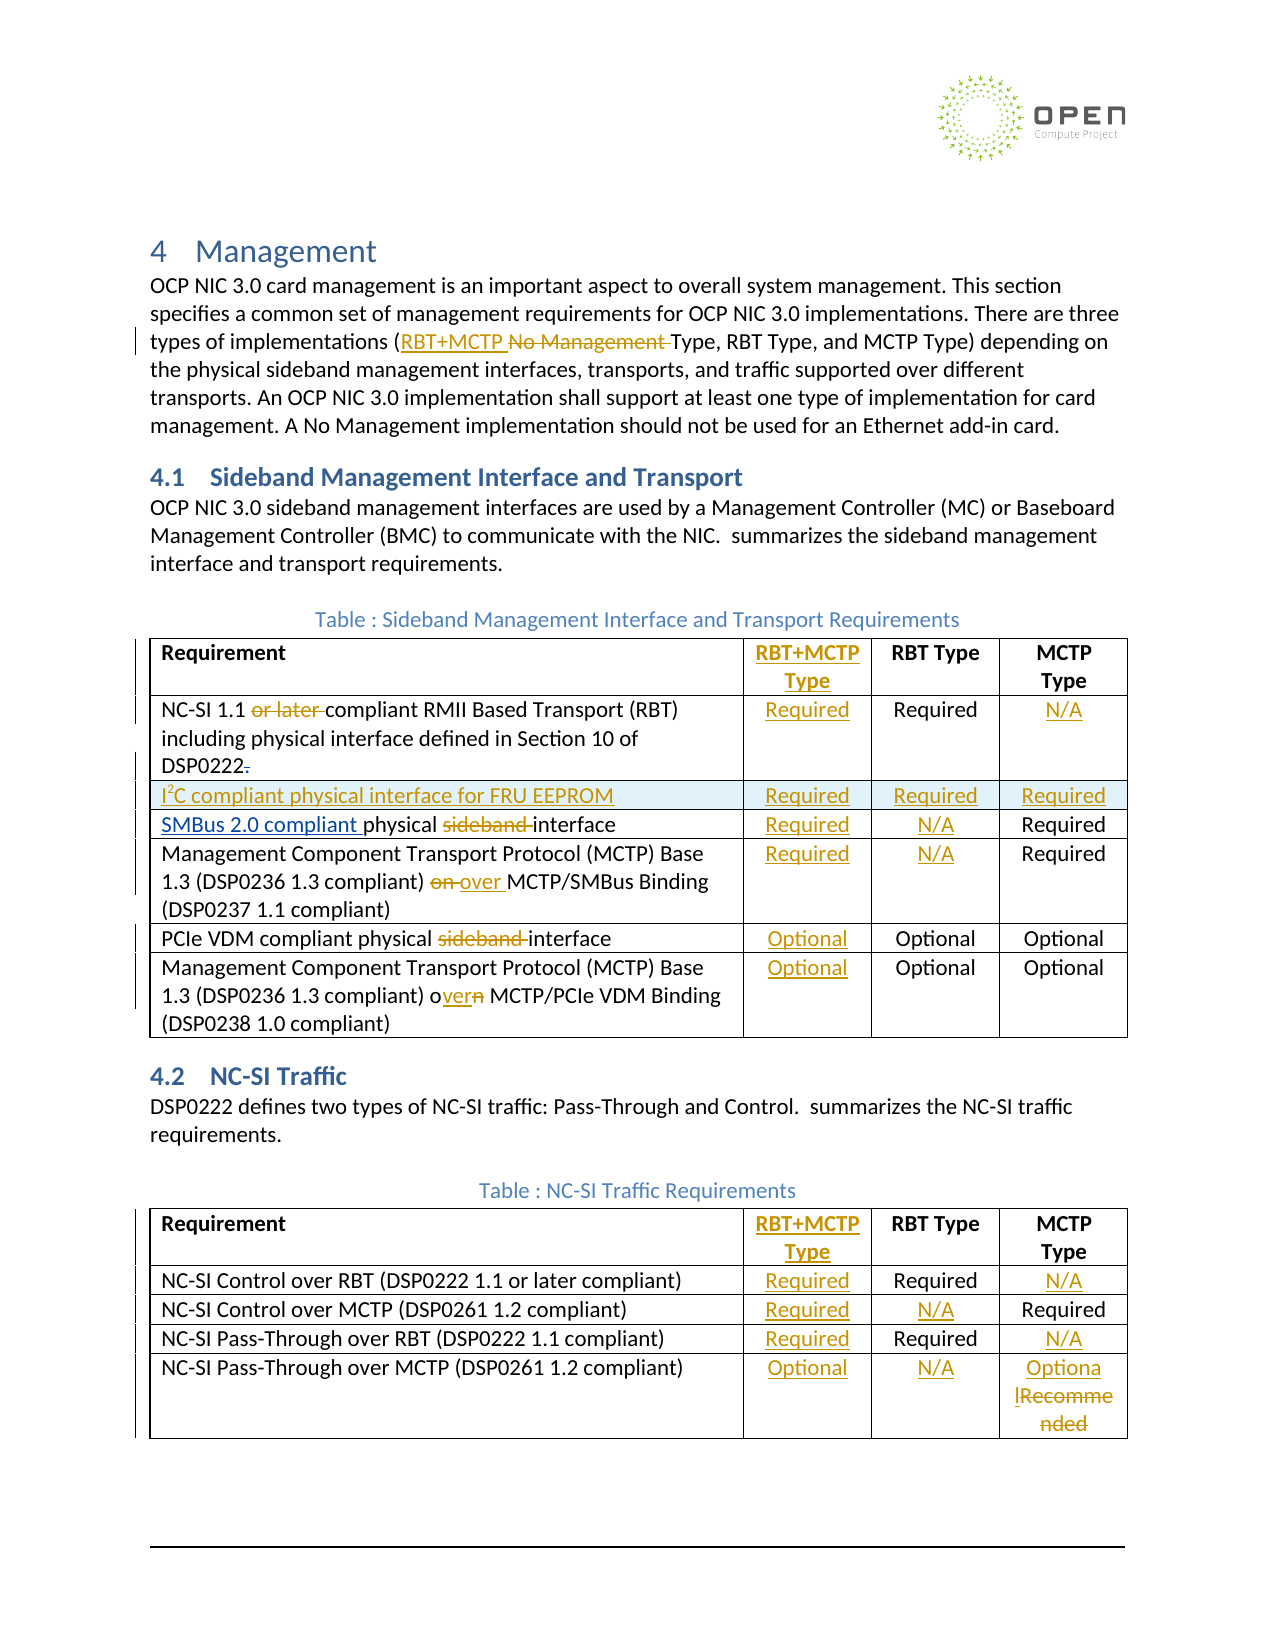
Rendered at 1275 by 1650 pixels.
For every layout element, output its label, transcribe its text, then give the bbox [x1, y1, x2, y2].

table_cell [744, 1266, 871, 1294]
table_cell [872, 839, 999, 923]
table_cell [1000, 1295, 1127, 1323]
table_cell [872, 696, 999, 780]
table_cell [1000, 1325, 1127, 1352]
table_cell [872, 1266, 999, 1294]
picture [937, 75, 1125, 168]
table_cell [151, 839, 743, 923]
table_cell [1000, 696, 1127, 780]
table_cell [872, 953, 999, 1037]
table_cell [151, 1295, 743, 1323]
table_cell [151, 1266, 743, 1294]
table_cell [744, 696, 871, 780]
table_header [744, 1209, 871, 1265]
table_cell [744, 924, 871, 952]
text OCP NIC 3.0 card management is an important aspect to overall system management. This section specifies a common set of management requirements for OCP NIC 3.0 implementations. There are three types of implementations (Type, RBT Type, and MCTP Type) depending on the physical sideband management interfaces, transports, and traffic supported over different transports. An OCP NIC 3.0 implementation shall support at least one type of implementation for card management. A No Management implementation should not be used for an Ethernet add-in card. [150, 271, 1125, 439]
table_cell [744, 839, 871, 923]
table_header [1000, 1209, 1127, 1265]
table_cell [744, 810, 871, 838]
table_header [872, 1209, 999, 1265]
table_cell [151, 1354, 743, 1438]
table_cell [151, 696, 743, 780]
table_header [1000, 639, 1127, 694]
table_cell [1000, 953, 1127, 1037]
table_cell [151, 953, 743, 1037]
subtitle NC-SI Traffic [150, 1059, 1125, 1092]
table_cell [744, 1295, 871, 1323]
subtitle Sideband Management Interface and Transport [150, 460, 1125, 493]
subtitle Management [150, 231, 1125, 271]
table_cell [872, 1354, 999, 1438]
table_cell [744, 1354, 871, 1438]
text Table 41: NC-SI Traffic Requirements [150, 1176, 1125, 1204]
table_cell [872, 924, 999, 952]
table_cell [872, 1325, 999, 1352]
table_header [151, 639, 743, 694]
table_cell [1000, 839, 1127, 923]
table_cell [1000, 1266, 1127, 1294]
text Table 40: Sideband Management Interface and Transport Requirements [150, 605, 1125, 633]
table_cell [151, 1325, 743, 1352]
text OCP NIC 3.0 sideband management interfaces are used by a Management Controller (MC) or Baseboard Management Controller (BMC) to communicate with the NIC. Table 40 summarizes the sideband management interface and transport requirements. [150, 493, 1125, 577]
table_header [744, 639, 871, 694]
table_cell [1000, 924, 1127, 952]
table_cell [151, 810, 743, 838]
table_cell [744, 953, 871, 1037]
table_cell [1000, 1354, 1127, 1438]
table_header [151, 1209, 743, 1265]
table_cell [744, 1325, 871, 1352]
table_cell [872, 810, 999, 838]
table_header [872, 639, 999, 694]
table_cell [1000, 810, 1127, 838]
text DSP0222 defines two types of NC-SI traffic: Pass-Through and Control. Table 41 summarizes the NC-SI traffic requirements. [150, 1092, 1125, 1148]
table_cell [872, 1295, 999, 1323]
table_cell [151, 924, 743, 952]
